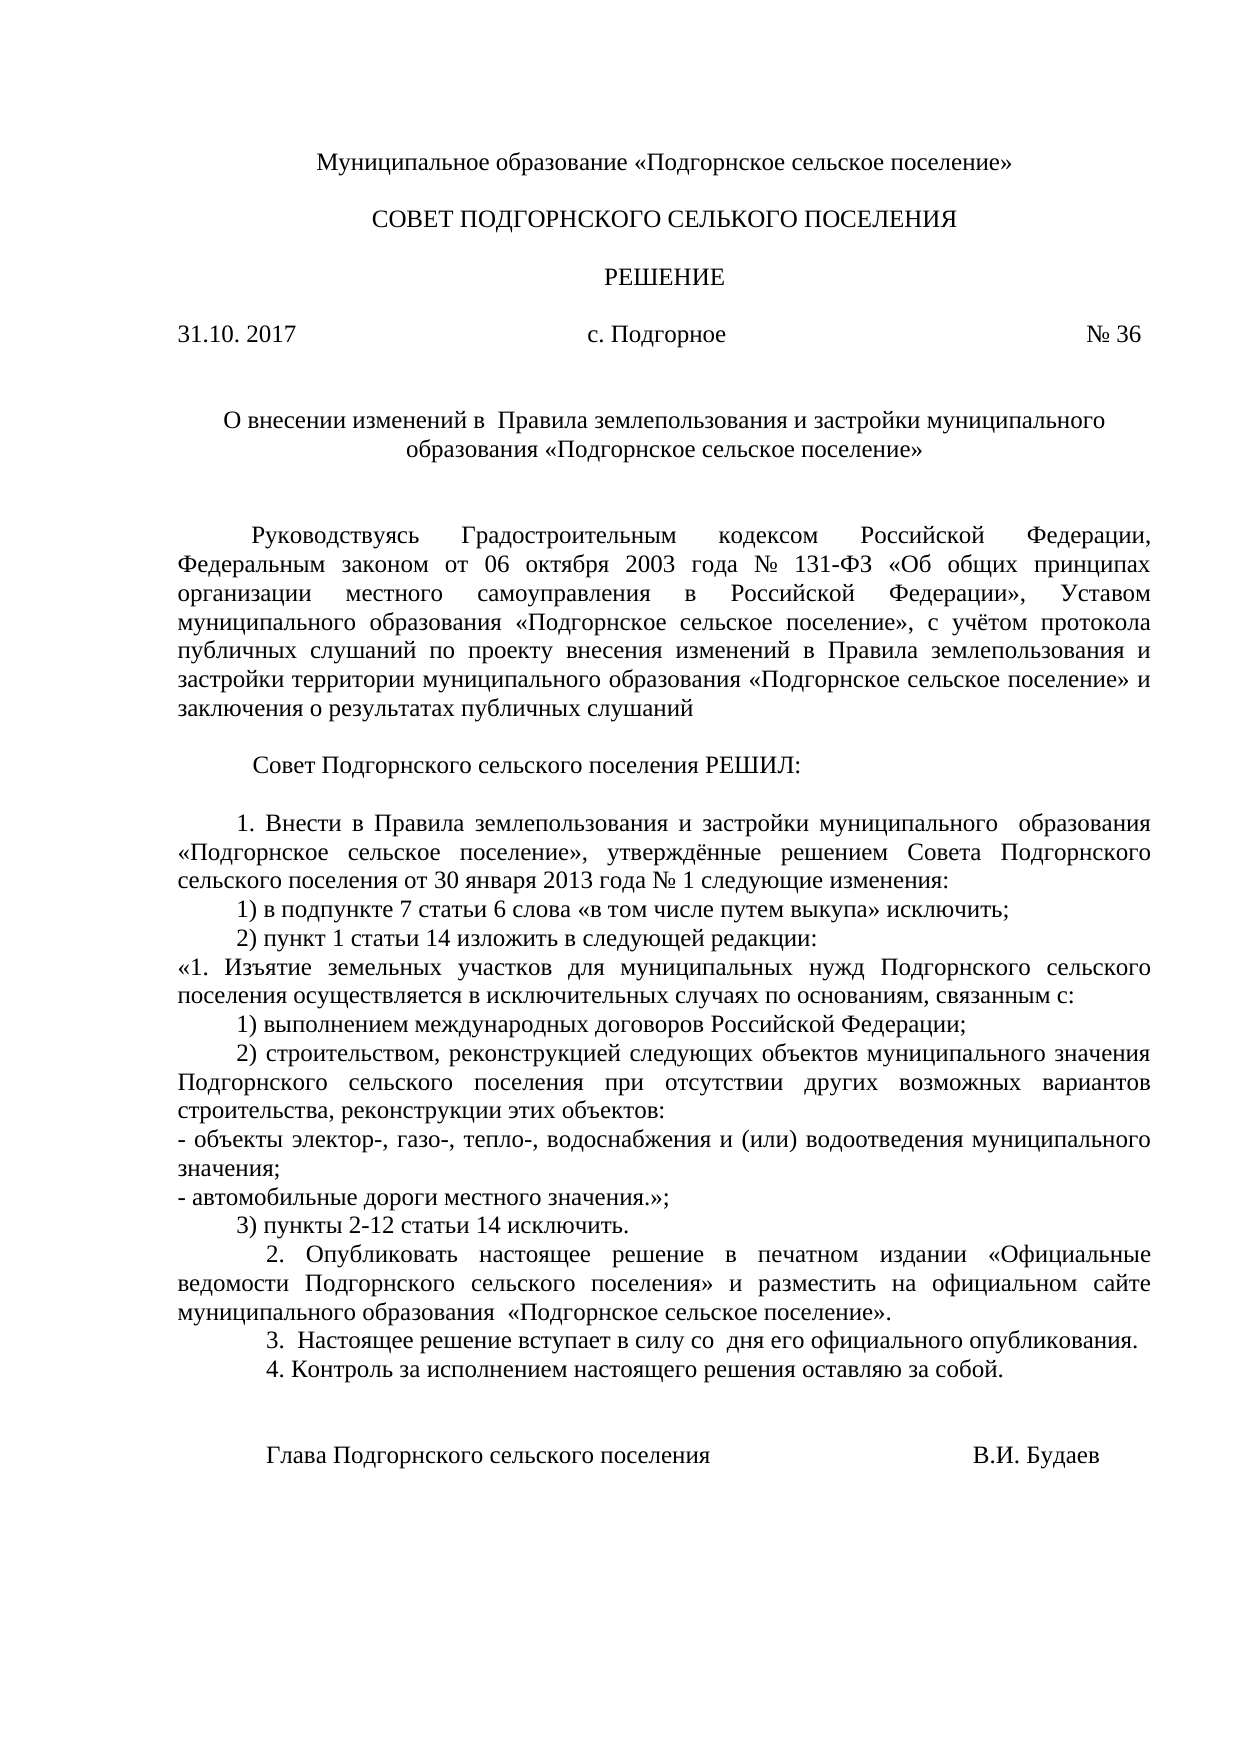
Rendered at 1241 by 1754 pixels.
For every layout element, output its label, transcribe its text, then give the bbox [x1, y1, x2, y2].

text 3. Настоящее решение вступает в силу со дня его официального опубликования. [177, 1326, 1152, 1354]
text «1. Изъятие земельных участков для муниципальных нужд Подгорнского сельского поселения осуществляется в исключительных случаях по основаниям, связанным с: [177, 952, 1152, 1009]
text 2) строительством, реконструкцией следующих объектов муниципального значения Подгорнского сельского поселения при отсутствии других возможных вариантов строительства, реконструкции этих объектов: [177, 1038, 1152, 1124]
text 2) пункт 1 статьи 14 изложить в следующей редакции: [177, 923, 1152, 952]
text СОВЕТ ПОДГОРНСКОГО СЕЛЬКОГО ПОСЕЛЕНИЯ [177, 204, 1152, 233]
text Руководствуясь Градостроительным кодексом Российской Федерации, Федеральным законом от 06 октября 2003 года № 131-ФЗ «Об общих принципах организации местного самоуправления в Российской Федерации», Уставом муниципального образования «Подгорнское сельское поселение», с учётом протокола публичных слушаний по проекту внесения изменений в Правила землепользования и застройки территории муниципального образования «Подгорнское сельское поселение» и заключения о результатах публичных слушаний [177, 521, 1152, 722]
table_header 31.10. 2017 [166, 319, 488, 348]
text Глава Подгорнского сельского поселения В.И. Будаев [177, 1441, 1152, 1469]
text 1) в подпункте 7 статьи 6 слова «в том числе путем выкупа» исключить; [177, 894, 1152, 923]
text 1) выполнением международных договоров Российской Федерации; [177, 1009, 1152, 1038]
text 4. Контроль за исполнением настоящего решения оставляю за собой. [177, 1354, 1152, 1383]
text 2. Опубликовать настоящее решение в печатном издании «Официальные ведомости Подгорнского сельского поселения» и разместить на официальном сайте муниципального образования «Подгорнское сельское поселение». [177, 1239, 1152, 1326]
text - объекты электор-, газо-, тепло-, водоснабжения и (или) водоотведения муниципального значения; [177, 1124, 1152, 1182]
text 3) пункты 2-12 статьи 14 исключить. [177, 1211, 1152, 1239]
table_header № 36 [842, 319, 1152, 348]
text О внесении изменений в Правила землепользования и застройки муниципального образования «Подгорнское сельское поселение» [177, 406, 1152, 463]
text Муниципальное образование «Подгорнское сельское поселение» [177, 147, 1152, 176]
text 1. Внести в Правила землепользования и застройки муниципального образования «Подгорнское сельское поселение», утверждённые решением Совета Подгорнского сельского поселения от 30 января 2013 года № 1 следующие изменения: [177, 808, 1152, 894]
table_header с. Подгорное [488, 319, 842, 348]
text РЕШЕНИЕ [177, 262, 1152, 291]
text - автомобильные дороги местного значения.»; [177, 1182, 1152, 1211]
text Совет Подгорнского сельского поселения РЕШИЛ: [177, 751, 1152, 779]
